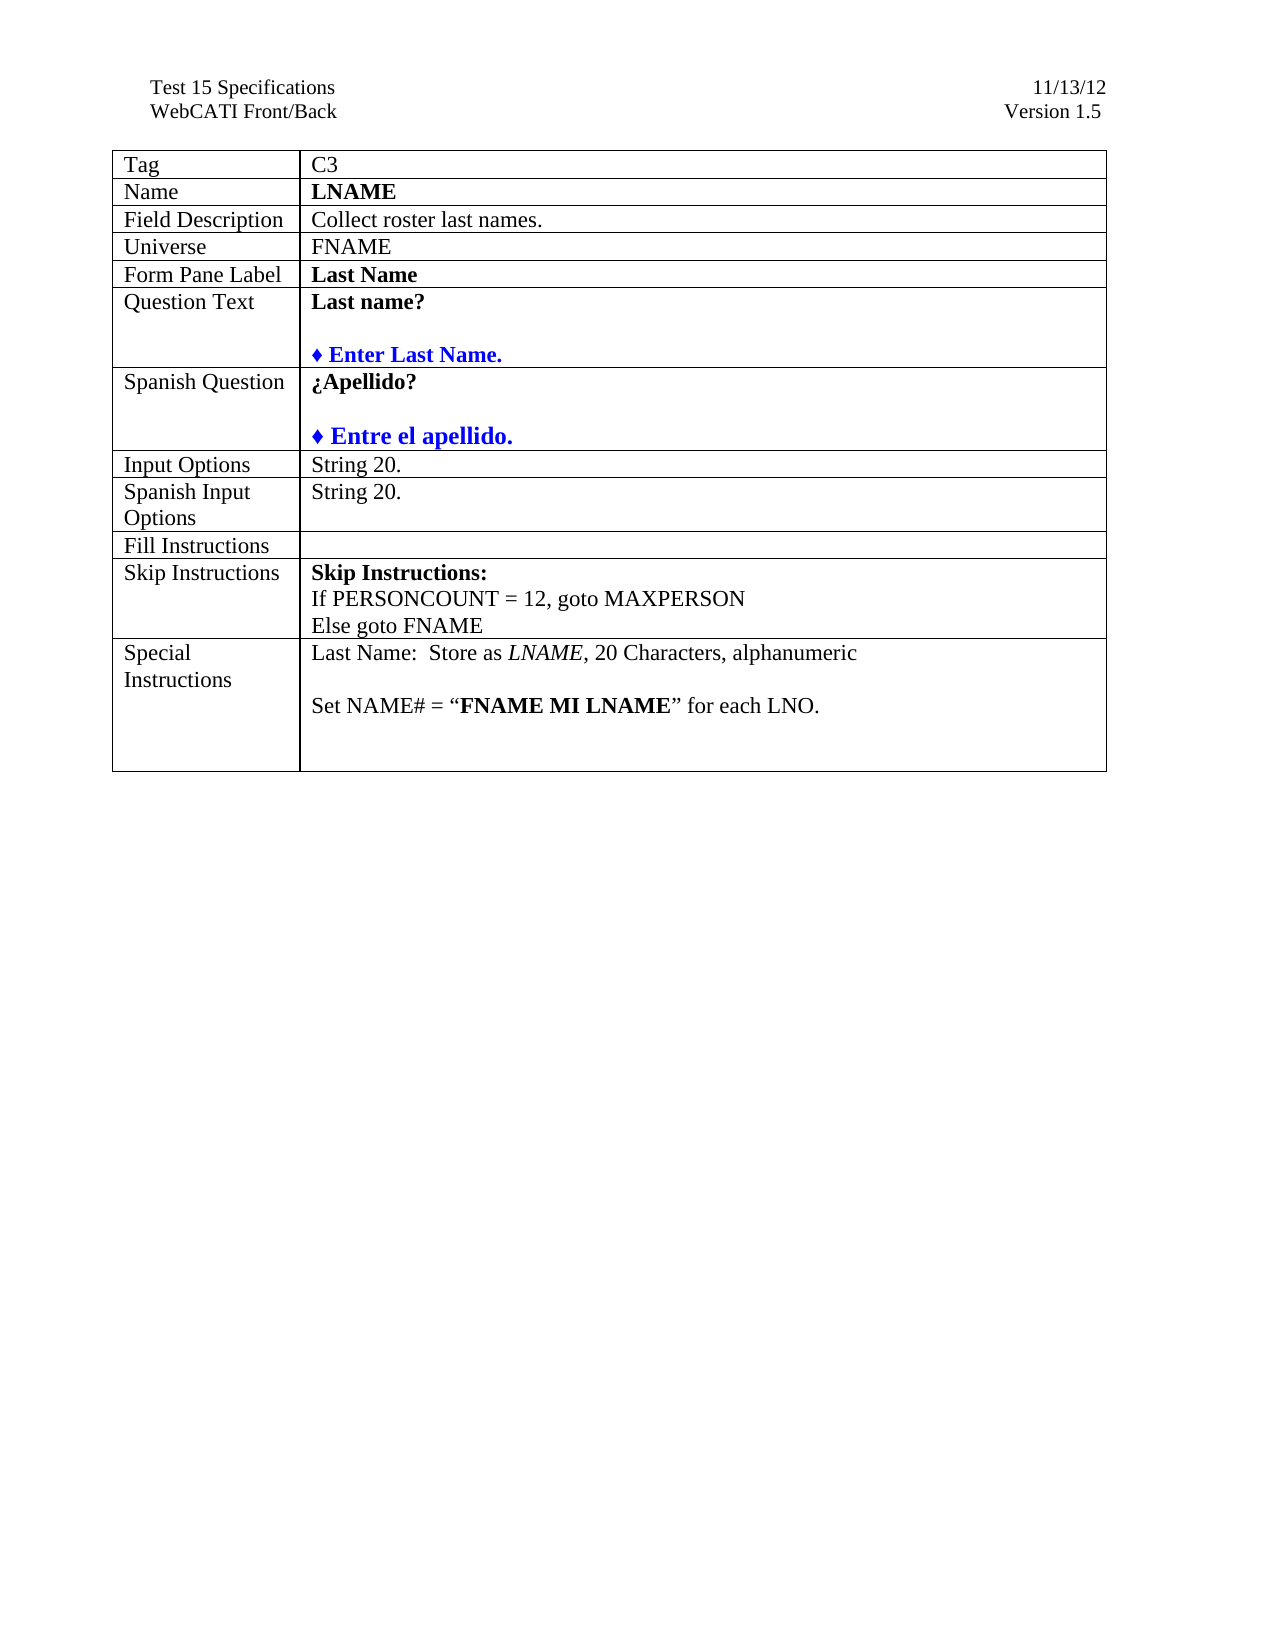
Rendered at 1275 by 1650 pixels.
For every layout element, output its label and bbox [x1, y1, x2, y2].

table_cell [113, 532, 299, 558]
table_cell [301, 261, 1106, 287]
table_cell [301, 451, 1106, 477]
table_cell [301, 478, 1106, 531]
table_cell [113, 206, 299, 232]
table_cell [301, 559, 1106, 638]
table_cell [113, 559, 299, 638]
table_cell [301, 206, 1106, 232]
table_cell [113, 368, 299, 449]
table_cell [113, 179, 299, 205]
table_cell [113, 451, 299, 477]
table_cell [301, 233, 1106, 259]
table_header [113, 151, 299, 177]
table_cell [301, 639, 1106, 771]
table_cell [301, 532, 1106, 558]
table_cell [113, 478, 299, 531]
table_cell [113, 639, 299, 771]
table_header [301, 151, 1106, 177]
table_cell [301, 368, 1106, 449]
table_cell [301, 179, 1106, 205]
table_cell [113, 261, 299, 287]
table_cell [113, 233, 299, 259]
table_cell [301, 288, 1106, 367]
table_cell [113, 288, 299, 367]
